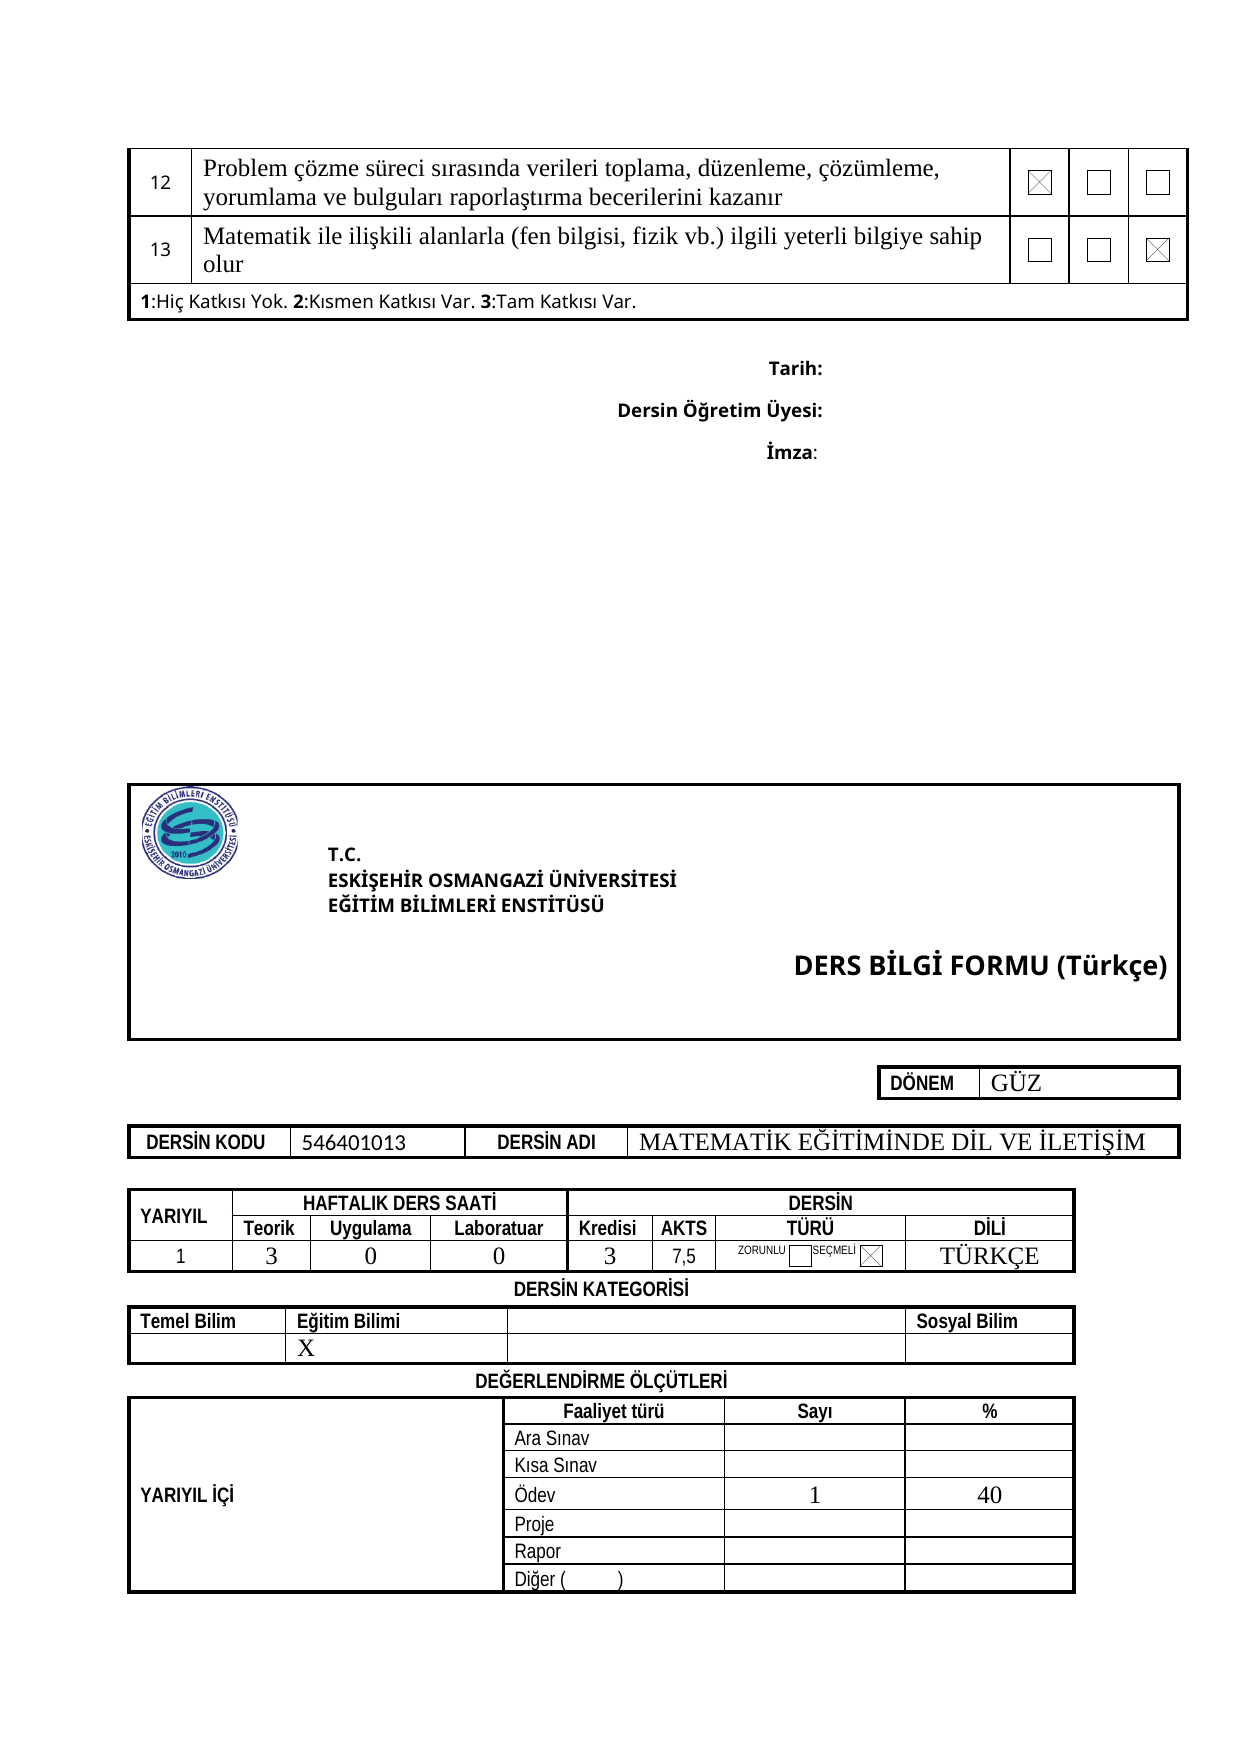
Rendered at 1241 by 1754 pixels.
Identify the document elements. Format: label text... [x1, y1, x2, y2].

table_header T.C. ESKİŞEHİR OSMANGAZİ ÜNİVERSİTESİ EĞİTİM BİLİMLERİ ENSTİTÜSÜ DERS BİLGİ FORMU (Türkçe) [316, 786, 1177, 1038]
table_cell Kredisi [569, 1216, 652, 1240]
table_cell [906, 1538, 1072, 1563]
table_cell [1129, 217, 1186, 282]
table_cell [1070, 149, 1128, 215]
table_cell [1011, 217, 1068, 282]
table_cell Sayı [725, 1399, 904, 1423]
table_cell [1070, 217, 1128, 282]
table_cell Sosyal Bilim [906, 1309, 1072, 1332]
table_header DERSİN KODU [131, 1128, 290, 1156]
table_cell 1 [131, 1241, 232, 1270]
picture [140, 786, 238, 878]
table_cell Ara Sınav [505, 1425, 724, 1450]
table_cell Proje [505, 1510, 724, 1536]
table_cell TÜRÜ [716, 1216, 905, 1240]
table_cell Eğitim Bilimi [286, 1309, 507, 1332]
table_cell % [906, 1399, 1072, 1423]
table_cell Kısa Sınav [505, 1451, 724, 1477]
table_cell Temel Bilim [131, 1309, 285, 1332]
table_header DERSİN ADI [466, 1128, 627, 1156]
table_cell 3 [233, 1241, 310, 1270]
text Dersin Öğretim Üyesi: [148, 397, 1093, 423]
table_cell 40 [906, 1478, 1072, 1509]
table_header YARIYIL [131, 1191, 232, 1240]
table_cell [725, 1451, 904, 1477]
table_cell Ödev [505, 1478, 724, 1509]
table_cell Rapor [505, 1538, 724, 1563]
table_cell Teorik [233, 1216, 310, 1240]
table_cell YARIYIL İÇİ [131, 1399, 502, 1590]
table_header DERSİN [569, 1191, 1072, 1215]
table_cell AKTS [653, 1216, 715, 1240]
table_cell DİLİ [906, 1216, 1072, 1240]
table_cell [906, 1565, 1072, 1590]
table_cell X [286, 1334, 507, 1362]
table_header DÖNEM [881, 1069, 979, 1097]
table_cell 3 [569, 1241, 652, 1270]
table_cell [1129, 149, 1186, 215]
table_cell 12 [131, 149, 191, 215]
table_cell DERSİN KATEGORİSİ [129, 1273, 1074, 1305]
table_header 546401013 [291, 1128, 464, 1156]
table_cell [725, 1565, 904, 1590]
text Tarih: [148, 355, 1093, 380]
table_cell DEĞERLENDİRME ÖLÇÜTLERİ [129, 1365, 1074, 1396]
table_cell 7,5 [653, 1241, 715, 1270]
table_cell Problem çözme süreci sırasında verileri toplama, düzenleme, çözümleme, yorumlama ve bulguları raporlaştırma becerilerini kazanır [192, 149, 1009, 215]
text İmza: [148, 439, 1093, 465]
table_cell Diğer ( ) [505, 1565, 724, 1590]
table_cell [508, 1334, 905, 1362]
table_cell [131, 1334, 285, 1362]
table_cell Uygulama [311, 1216, 430, 1240]
table_cell [508, 1309, 905, 1332]
table_cell Faaliyet türü [505, 1399, 724, 1423]
table_cell 13 [131, 217, 191, 282]
table_cell 0 [311, 1241, 430, 1270]
table_header [131, 786, 316, 1038]
table_cell 1 [725, 1478, 904, 1509]
table_cell [906, 1334, 1072, 1362]
table_cell 0 [431, 1241, 566, 1270]
table_cell [906, 1425, 1072, 1450]
table_cell [906, 1510, 1072, 1536]
table_cell Laboratuar [431, 1216, 566, 1240]
table_cell TÜRKÇE [906, 1241, 1072, 1270]
table_cell [725, 1425, 904, 1450]
table_cell [725, 1538, 904, 1563]
table_cell [906, 1451, 1072, 1477]
table_header MATEMATİK EĞİTİMİNDE DİL VE İLETİŞİM [628, 1128, 1177, 1156]
table_cell ZORUNLU SEÇMELİ [716, 1241, 905, 1270]
table_cell 1:Hiç Katkısı Yok. 2:Kısmen Katkısı Var. 3:Tam Katkısı Var. [131, 284, 1186, 318]
table_cell [1011, 149, 1068, 215]
table_header HAFTALIK DERS SAATİ [233, 1191, 566, 1215]
table_cell [725, 1510, 904, 1536]
table_header GÜZ [980, 1069, 1177, 1097]
table_cell Matematik ile ilişkili alanlarla (fen bilgisi, fizik vb.) ilgili yeterli bilgiye sahip olur [192, 217, 1009, 282]
